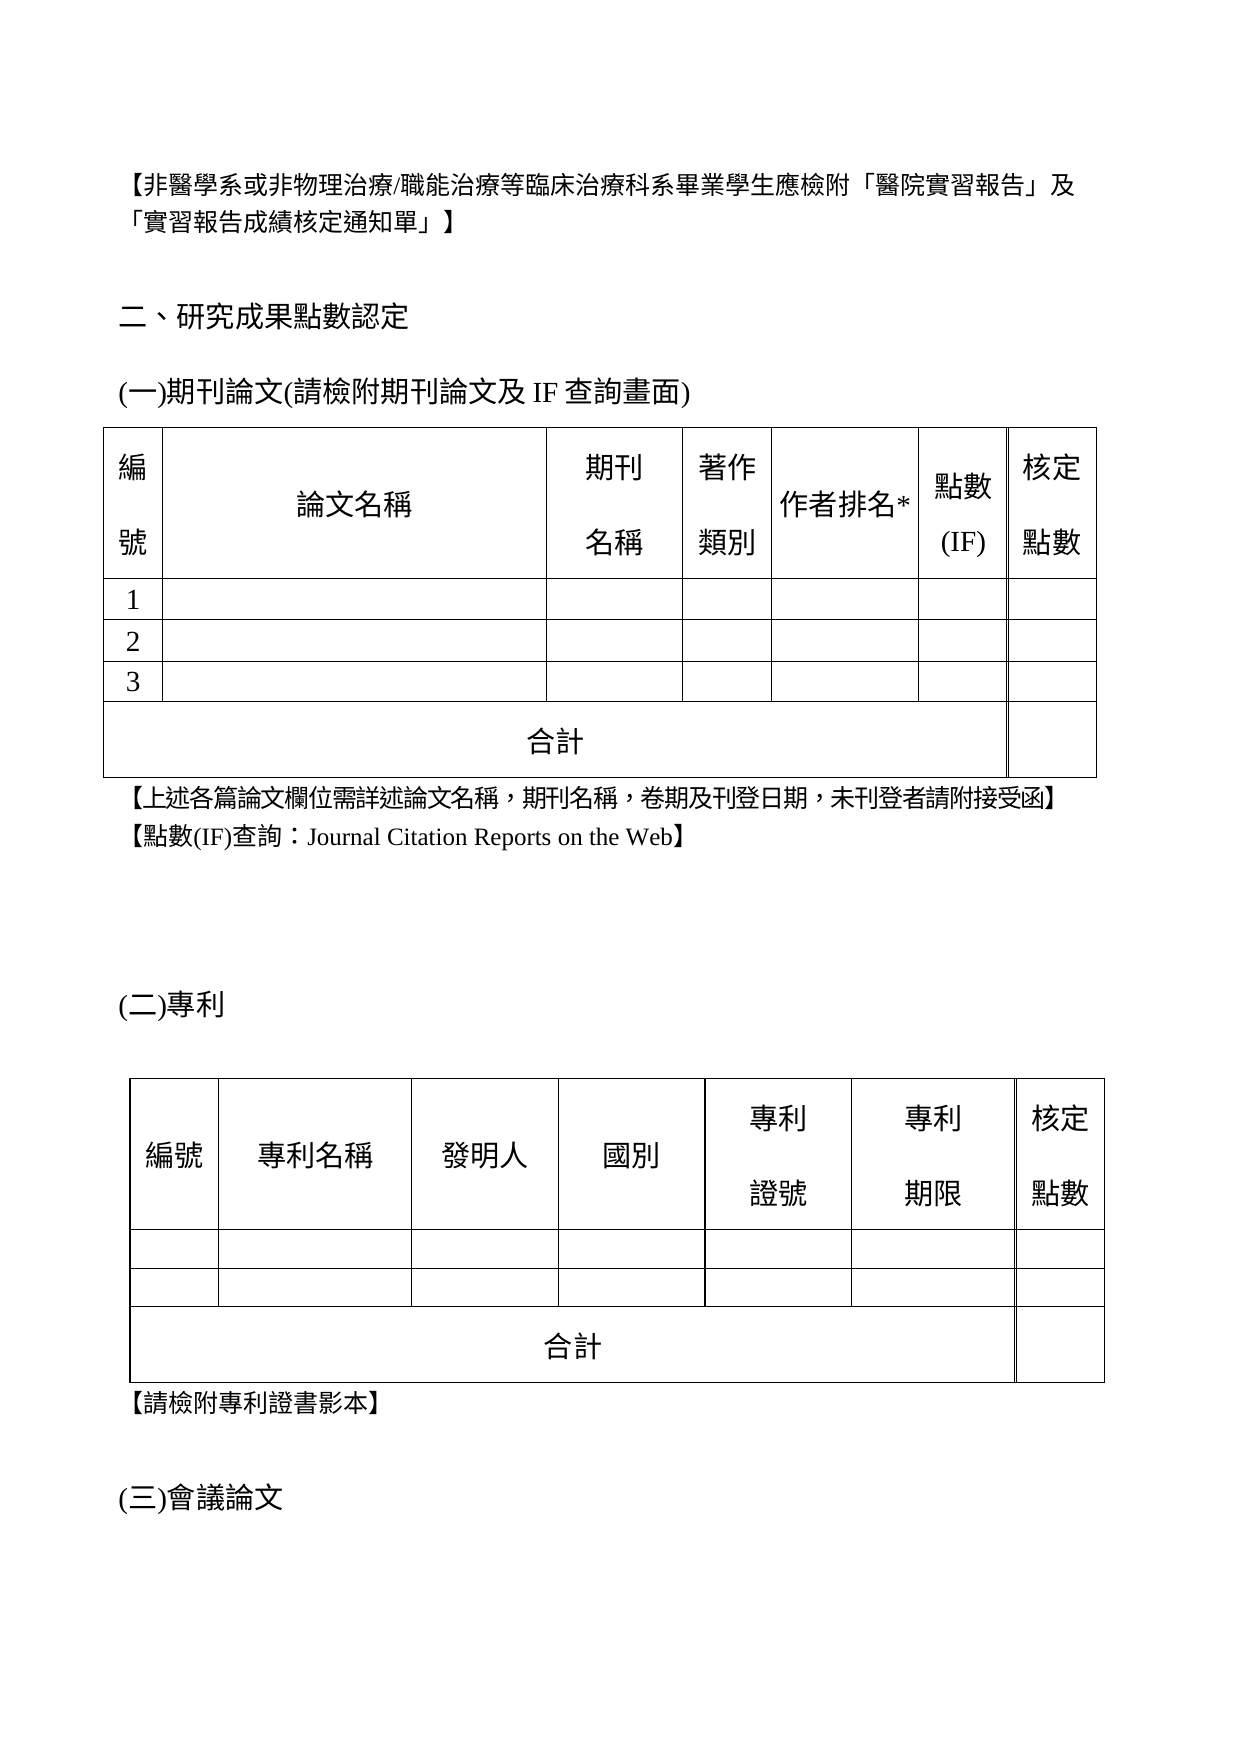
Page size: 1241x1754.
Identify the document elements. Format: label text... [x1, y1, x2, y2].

table_header 編號 [131, 1079, 218, 1229]
table_cell [131, 1230, 218, 1268]
table_cell 合計 [131, 1307, 1014, 1382]
text (一)期刊論文(請檢附期刊論文及IF查詢畫面) [118, 352, 1122, 427]
table_cell [1009, 620, 1096, 661]
table_cell [547, 662, 682, 701]
table_cell [1017, 1269, 1104, 1306]
text (三)會議論文 [118, 1458, 1122, 1533]
table_cell [1009, 702, 1096, 777]
table_header 專利 證號 [706, 1079, 851, 1229]
text 【請檢附專利證書影本】 [118, 1383, 1122, 1421]
table_cell [559, 1269, 704, 1306]
table_cell [1009, 579, 1096, 619]
table_cell [547, 579, 682, 619]
table_cell [219, 1230, 411, 1268]
table_cell [919, 579, 1006, 619]
table_cell [547, 620, 682, 661]
table_cell [683, 662, 771, 701]
table_header 專利 期限 [852, 1079, 1014, 1229]
table_cell [163, 662, 546, 701]
table_cell [919, 620, 1006, 661]
table_cell [706, 1269, 851, 1306]
table_cell [772, 620, 918, 661]
table_header 發明人 [412, 1079, 558, 1229]
table_cell [559, 1230, 704, 1268]
table_cell [1017, 1307, 1104, 1382]
text 二、研究成果點數認定 [118, 277, 1122, 352]
table_cell [852, 1230, 1014, 1268]
table_cell [772, 579, 918, 619]
table_cell [412, 1269, 558, 1306]
table_cell [919, 662, 1006, 701]
text (二)專利 [118, 966, 1122, 1041]
table_header 核定 點數 [1017, 1079, 1104, 1229]
table_cell [683, 579, 771, 619]
table_cell [1009, 662, 1096, 701]
table_cell [163, 620, 546, 661]
table_cell [219, 1269, 411, 1306]
table_header 點數 (IF) [919, 428, 1006, 578]
table_cell [706, 1230, 851, 1268]
table_cell [772, 662, 918, 701]
table_cell 3 [104, 662, 162, 701]
text 【上述各篇論文欄位需詳述論文名稱，期刊名稱，卷期及刊登日期，未刊登者請附接受函】 [118, 778, 1167, 816]
table_header 國別 [559, 1079, 704, 1229]
table_cell [852, 1269, 1014, 1306]
table_header 著作 類別 [683, 428, 771, 578]
table_cell 1 [104, 579, 162, 619]
table_cell [1017, 1230, 1104, 1268]
text 【非醫學系或非物理治療/職能治療等臨床治療科系畢業學生應檢附「醫院實習報告」及「實習報告成績核定通知單」】 [118, 164, 1122, 239]
table_cell [131, 1269, 218, 1306]
table_header 期刊 名稱 [547, 428, 682, 578]
table_cell [163, 579, 546, 619]
table_cell 2 [104, 620, 162, 661]
table_header 作者排名* [772, 428, 918, 578]
table_cell [683, 620, 771, 661]
table_header 專利名稱 [219, 1079, 411, 1229]
table_header 核定 點數 [1009, 428, 1096, 578]
table_cell 合計 [104, 702, 1006, 777]
table_header 編號 [104, 428, 162, 578]
text 【點數(IF)查詢：Journal Citation Reports on the Web】 [118, 816, 1167, 853]
table_cell [412, 1230, 558, 1268]
table_header 論文名稱 [163, 428, 546, 578]
